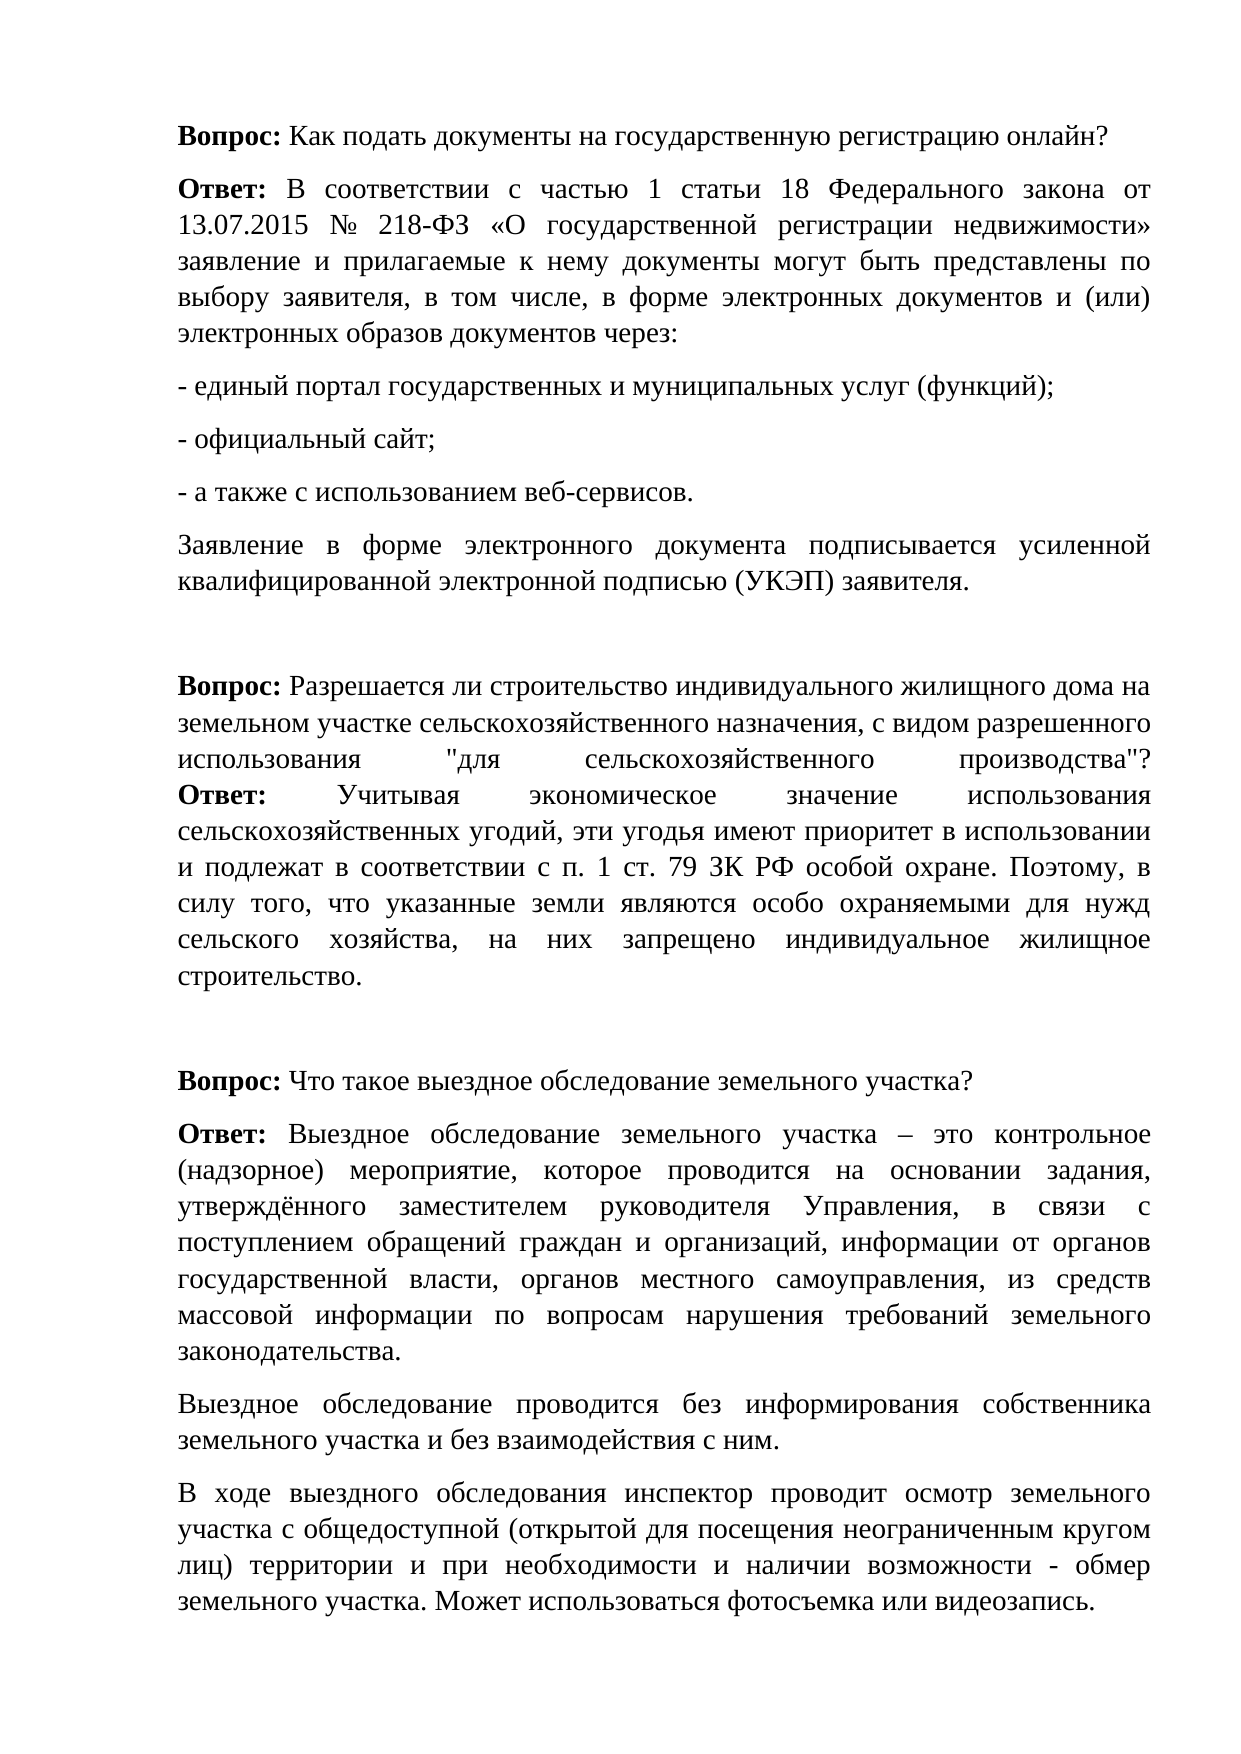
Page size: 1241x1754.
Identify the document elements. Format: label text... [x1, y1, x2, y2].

text Выездное обследование проводится без информирования собственника земельного участка и без взаимодействия с ним. [177, 1386, 1152, 1456]
text В ходе выездного обследования инспектор проводит осмотр земельного участка с общедоступной (открытой для посещения неограниченным кругом лиц) территории и при необходимости и наличии возможности - обмер земельного участка. Может использоваться фотосъемка или видеозапись. [177, 1475, 1152, 1617]
text Вопрос: Что такое выездное обследование земельного участка? [177, 1063, 1152, 1097]
text Заявление в форме электронного документа подписывается усиленной квалифицированной электронной подписью (УКЭП) заявителя. [177, 527, 1152, 596]
text - официальный сайт; [177, 421, 1152, 455]
text Вопрос: Разрешается ли строительство индивидуального жилищного дома на земельном участке сельскохозяйственного назначения, с видом разрешенного использования "для сельскохозяйственного производства"? Ответ: Учитывая экономическое значение использования сельскохозяйственных угодий, эти угодья имеют приоритет в использовании и подлежат в соответствии с п. 1 ст. 79 ЗК РФ особой охране. Поэтому, в силу того, что указанные земли являются особо охраняемыми для нужд сельского хозяйства, на них запрещено индивидуальное жилищное строительство. [177, 668, 1152, 991]
text Ответ: В соответствии с частью 1 статьи 18 Федерального закона от 13.07.2015 № 218-ФЗ «О государственной регистрации недвижимости» заявление и прилагаемые к нему документы могут быть представлены по выбору заявителя, в том числе, в форме электронных документов и (или) электронных образов документов через: [177, 171, 1152, 349]
text Ответ: Выездное обследование земельного участка – это контрольное (надзорное) мероприятие, которое проводится на основании задания, утверждённого заместителем руководителя Управления, в связи с поступлением обращений граждан и организаций, информации от органов государственной власти, органов местного самоуправления, из средств массовой информации по вопросам нарушения требований земельного законодательства. [177, 1116, 1152, 1367]
text Вопрос: Как подать документы на государственную регистрацию онлайн? [177, 118, 1152, 152]
text - единый портал государственных и муниципальных услуг (функций); [177, 368, 1152, 402]
text - а также с использованием веб-сервисов. [177, 474, 1152, 507]
